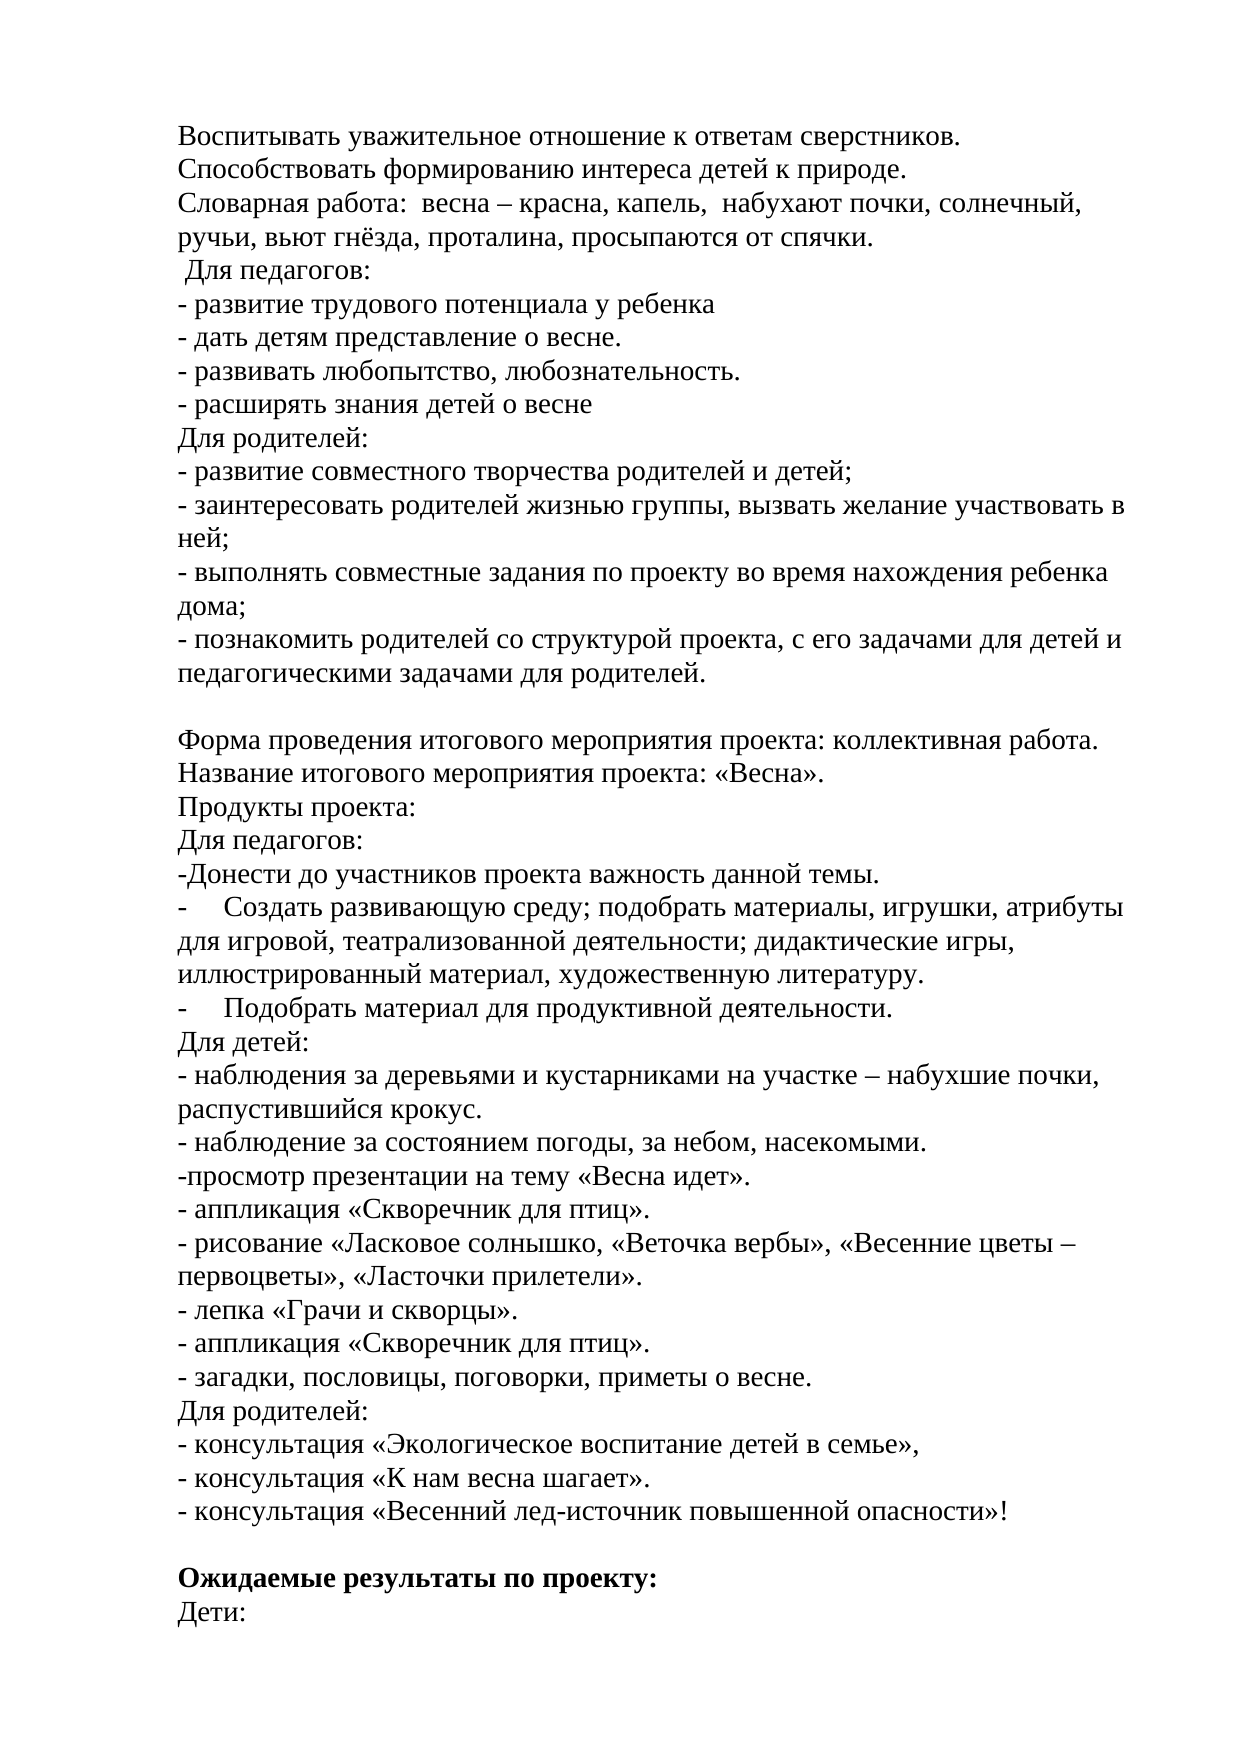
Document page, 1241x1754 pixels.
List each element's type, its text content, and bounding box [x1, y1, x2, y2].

text - развитие совместного творчества родителей и детей; [177, 453, 1152, 487]
text Название итогового мероприятия проекта: «Весна». [177, 755, 1152, 789]
text - Подобрать материал для продуктивной деятельности. [177, 990, 1152, 1024]
text - развивать любопытство, любознательность. [177, 353, 1152, 386]
text Воспитывать уважительное отношение к ответам сверстников. [177, 118, 1152, 152]
text Ожидаемые результаты по проекту: [177, 1560, 1152, 1594]
text - загадки, пословицы, поговорки, приметы о весне. [177, 1359, 1152, 1393]
text Для педагогов: [177, 252, 1152, 286]
text - наблюдения за деревьями и кустарниками на участке – набухшие почки, распустившийся крокус. [177, 1057, 1152, 1124]
text - консультация «Весенний лед-источник повышенной опасности»! [177, 1493, 1152, 1527]
text - выполнять совместные задания по проекту во время нахождения ребенка дома; [177, 554, 1152, 621]
text Для детей: [177, 1024, 1152, 1057]
text - развитие трудового потенциала у ребенка [177, 286, 1152, 319]
text Дети: [177, 1594, 1152, 1627]
text Продукты проекта: [177, 789, 1152, 822]
text Для родителей: [177, 420, 1152, 453]
text - аппликация «Скворечник для птиц». [177, 1191, 1152, 1225]
text - консультация «Экологическое воспитание детей в семье», [177, 1426, 1152, 1460]
text - рисование «Ласковое солнышко, «Веточка вербы», «Весенние цветы – первоцветы», «Ласточки прилетели». [177, 1225, 1152, 1292]
text - лепка «Грачи и скворцы». [177, 1292, 1152, 1326]
text - расширять знания детей о весне [177, 386, 1152, 420]
text - аппликация «Скворечник для птиц». [177, 1326, 1152, 1359]
text - наблюдение за состоянием погоды, за небом, насекомыми. [177, 1124, 1152, 1158]
text Для родителей: [177, 1393, 1152, 1426]
text Словарная работа: весна – красна, капель, набухают почки, солнечный, ручьи, вьют гнёзда, проталина, просыпаются от спячки. [177, 185, 1152, 252]
text - дать детям представление о весне. [177, 319, 1152, 353]
text -Донести до участников проекта важность данной темы. [177, 856, 1152, 889]
text Для педагогов: [177, 822, 1152, 856]
text Способствовать формированию интереса детей к природе. [177, 152, 1152, 185]
text - Создать развивающую среду; подобрать материалы, игрушки, атрибуты для игровой, театрализованной деятельности; дидактические игры, иллюстрированный материал, художественную литературу. [177, 889, 1152, 990]
text -просмотр презентации на тему «Весна идет». [177, 1158, 1152, 1191]
text - заинтересовать родителей жизнью группы, вызвать желание участвовать в ней; [177, 487, 1152, 554]
text - консультация «К нам весна шагает». [177, 1460, 1152, 1493]
text Форма проведения итогового мероприятия проекта: коллективная работа. [177, 722, 1152, 755]
text - познакомить родителей со структурой проекта, с его задачами для детей и педагогическими задачами для родителей. [177, 621, 1152, 688]
